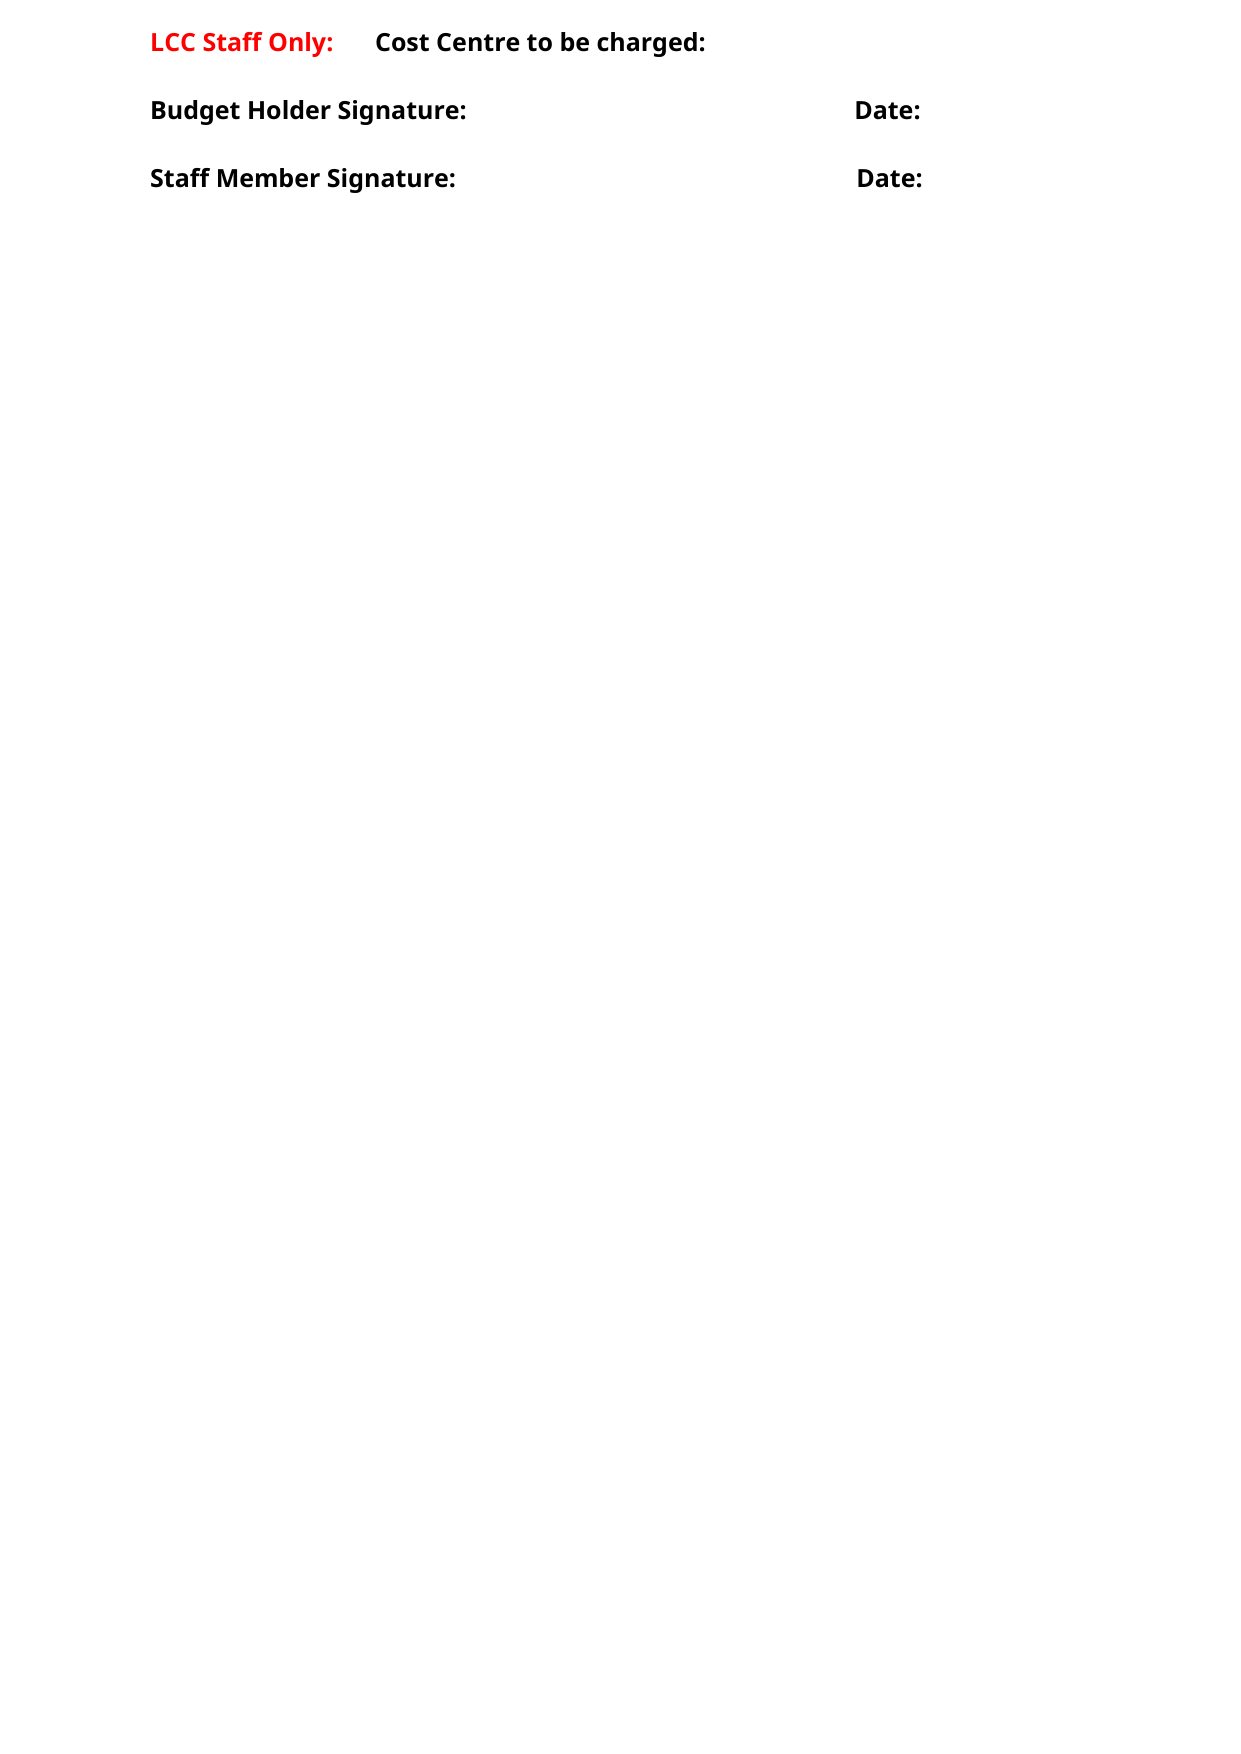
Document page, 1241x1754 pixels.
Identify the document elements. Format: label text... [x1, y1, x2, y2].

text Budget Holder Signature: Date: [150, 93, 1090, 127]
text LCC Staff Only: Cost Centre to be charged: [150, 25, 1090, 59]
text Staff Member Signature: Date: [150, 161, 1090, 195]
